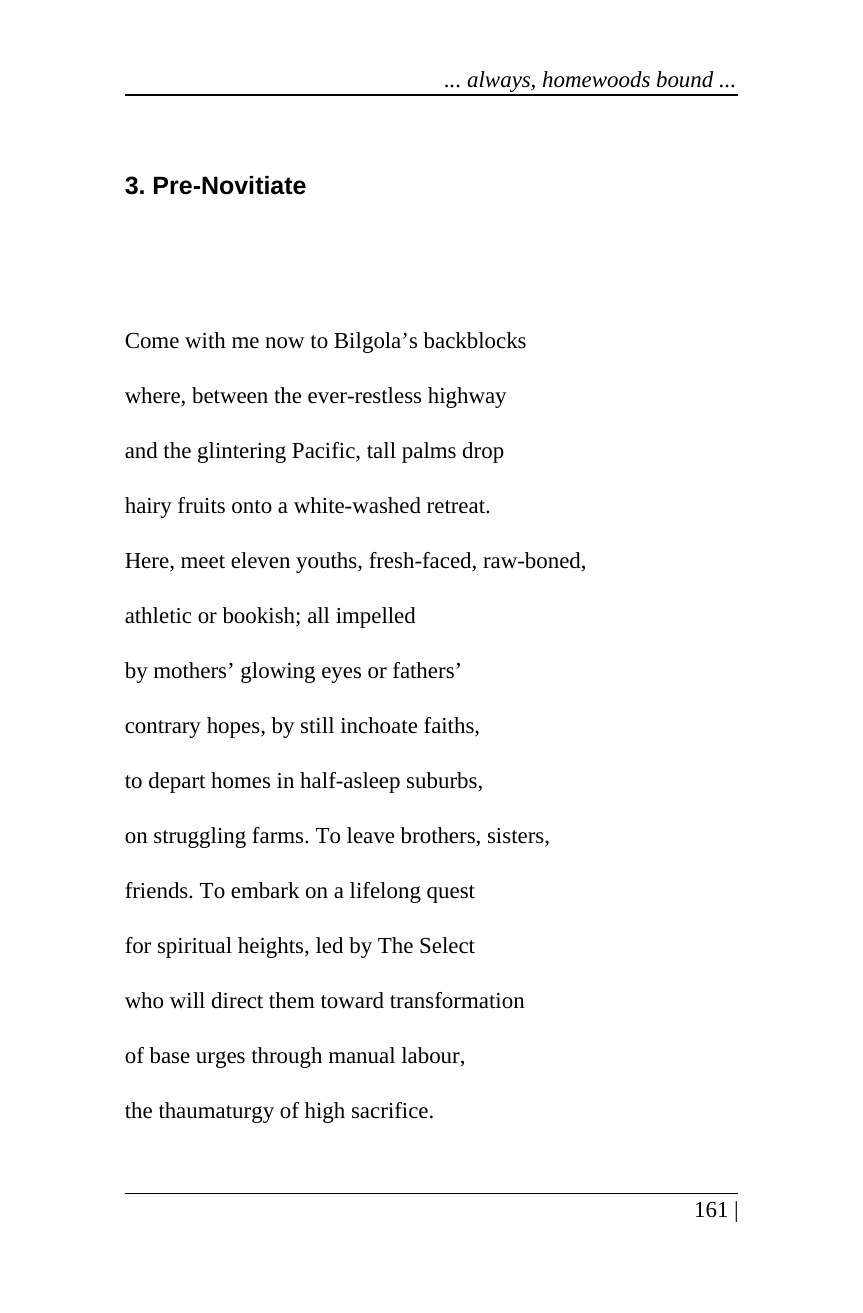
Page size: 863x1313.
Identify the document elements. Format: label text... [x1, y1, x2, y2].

text and the glintering Pacific, tall palms drop [124, 437, 738, 463]
text where, between the ever-restless highway [124, 382, 738, 408]
subtitle 3. Pre-Novitiate [124, 171, 738, 200]
text Come with me now to Bilgola’s backblocks [124, 327, 738, 353]
text Here, meet eleven youths, fresh-faced, raw-boned, [124, 547, 738, 573]
text by mothers’ glowing eyes or fathers’ [124, 657, 738, 683]
text to depart homes in half-asleep suburbs, [124, 767, 738, 793]
text of base urges through manual labour, [124, 1042, 738, 1068]
text the thaumaturgy of high sacrifice. [124, 1097, 738, 1123]
text who will direct them toward transformation [124, 987, 738, 1013]
text on struggling farms. To leave brothers, sisters, [124, 822, 738, 848]
text athletic or bookish; all impelled [124, 602, 738, 628]
text contrary hopes, by still inchoate faiths, [124, 712, 738, 738]
text hairy fruits onto a white-washed retreat. [124, 492, 738, 518]
text friends. To embark on a lifelong quest [124, 877, 738, 903]
text for spiritual heights, led by The Select [124, 932, 738, 958]
